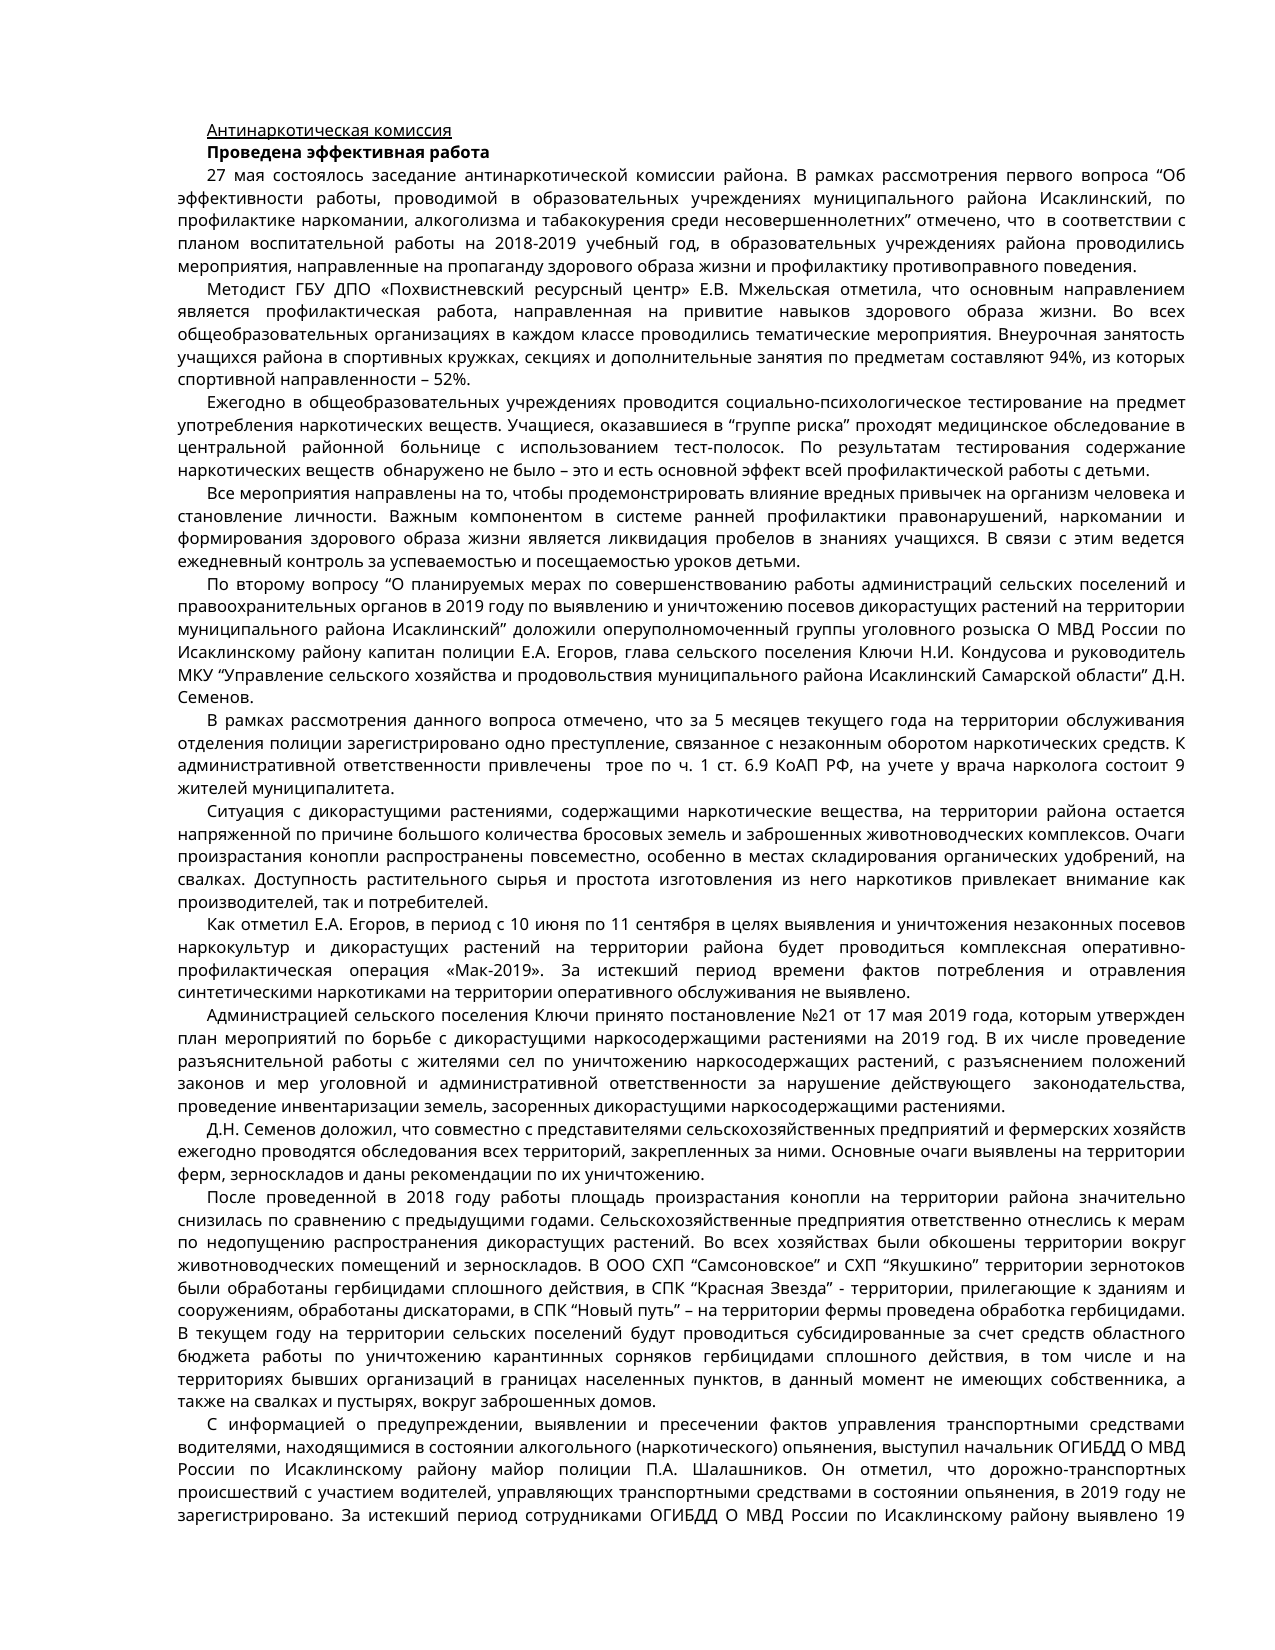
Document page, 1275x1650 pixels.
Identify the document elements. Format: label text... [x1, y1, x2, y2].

text По второму вопросу “О планируемых мерах по совершенствованию работы администраций сельских поселений и правоохранительных органов в 2019 году по выявлению и уничтожению посевов дикорастущих растений на территории муниципального района Исаклинский” доложили оперуполномоченный группы уголовного розыска О МВД России по Исаклинскому району капитан полиции Е.А. Егоров, глава сельского поселения Ключи Н.И. Кондусова и руководитель МКУ “Управление сельского хозяйства и продовольствия муниципального района Исаклинский Самарской области” Д.Н. Семенов. [177, 572, 1186, 708]
text Ежегодно в общеобразовательных учреждениях проводится социально-психологическое тестирование на предмет употребления наркотических веществ. Учащиеся, оказавшиеся в “группе риска” проходят медицинское обследование в центральной районной больнице с использованием тест-полосок. По результатам тестирования содержание наркотических веществ обнаружено не было – это и есть основной эффект всей профилактической работы с детьми. [177, 391, 1186, 481]
text В рамках рассмотрения данного вопроса отмечено, что за 5 месяцев текущего года на территории обслуживания отделения полиции зарегистрировано одно преступление, связанное с незаконным оборотом наркотических средств. К административной ответственности привлечены трое по ч. 1 ст. 6.9 КоАП РФ, на учете у врача нарколога состоит 9 жителей муниципалитета. [177, 708, 1186, 799]
text После проведенной в 2018 году работы площадь произрастания конопли на территории района значительно снизилась по сравнению с предыдущими годами. Сельскохозяйственные предприятия ответственно отнеслись к мерам по недопущению распространения дикорастущих растений. Во всех хозяйствах были обкошены территории вокруг животноводческих помещений и зерноскладов. В ООО СХП “Самсоновское” и СХП “Якушкино” территории зернотоков были обработаны гербицидами сплошного действия, в СПК “Красная Звезда” - территории, прилегающие к зданиям и сооружениям, обработаны дискаторами, в СПК “Новый путь” – на территории фермы проведена обработка гербицидами. В текущем году на территории сельских поселений будут проводиться субсидированные за счет средств областного бюджета работы по уничтожению карантинных сорняков гербицидами сплошного действия, в том числе и на территориях бывших организаций в границах населенных пунктов, в данный момент не имеющих собственника, а также на свалках и пустырях, вокруг заброшенных домов. [177, 1185, 1186, 1412]
text Проведена эффективная работа [177, 141, 1186, 163]
text Администрацией сельского поселения Ключи принято постановление №21 от 17 мая 2019 года, которым утвержден план мероприятий по борьбе с дикорастущими наркосодержащими растениями на 2019 год. В их числе проведение разъяснительной работы с жителями сел по уничтожению наркосодержащих растений, с разъяснением положений законов и мер уголовной и административной ответственности за нарушение действующего законодательства, проведение инвентаризации земель, засоренных дикорастущими наркосодержащими растениями. [177, 1004, 1186, 1117]
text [177, 1412, 1186, 1526]
text Д.Н. Семенов доложил, что совместно с представителями сельскохозяйственных предприятий и фермерских хозяйств ежегодно проводятся обследования всех территорий, закрепленных за ними. Основные очаги выявлены на территории ферм, зерноскладов и даны рекомендации по их уничтожению. [177, 1117, 1186, 1185]
text Антинаркотическая комиссия [177, 118, 1186, 141]
text Все мероприятия направлены на то, чтобы продемонстрировать влияние вредных привычек на организм человека и становление личности. Важным компонентом в системе ранней профилактики правонарушений, наркомании и формирования здорового образа жизни является ликвидация пробелов в знаниях учащихся. В связи с этим ведется ежедневный контроль за успеваемостью и посещаемостью уроков детьми. [177, 481, 1186, 572]
text 27 мая состоялось заседание антинаркотической комиссии района. В рамках рассмотрения первого вопроса “Об эффективности работы, проводимой в образовательных учреждениях муниципального района Исаклинский, по профилактике наркомании, алкоголизма и табакокурения среди несовершеннолетних” отмечено, что в соответствии с планом воспитательной работы на 2018-2019 учебный год, в образовательных учреждениях района проводились мероприятия, направленные на пропаганду здорового образа жизни и профилактику противоправного поведения. [177, 163, 1186, 277]
text Методист ГБУ ДПО «Похвистневский ресурсный центр» Е.В. Мжельская отметила, что основным направлением является профилактическая работа, направленная на привитие навыков здорового образа жизни. Во всех общеобразовательных организациях в каждом классе проводились тематические мероприятия. Внеурочная занятость учащихся района в спортивных кружках, секциях и дополнительные занятия по предметам составляют 94%, из которых спортивной направленности – 52%. [177, 277, 1186, 391]
text Как отметил Е.А. Егоров, в период с 10 июня по 11 сентября в целях выявления и уничтожения незаконных посевов наркокультур и дикорастущих растений на территории района будет проводиться комплексная оперативно-профилактическая операция «Мак-2019». За истекший период времени фактов потребления и отравления синтетическими наркотиками на территории оперативного обслуживания не выявлено. [177, 913, 1186, 1004]
text Ситуация с дикорастущими растениями, содержащими наркотические вещества, на территории района остается напряженной по причине большого количества бросовых земель и заброшенных животноводческих комплексов. Очаги произрастания конопли распространены повсеместно, особенно в местах складирования органических удобрений, на свалках. Доступность растительного сырья и простота изготовления из него наркотиков привлекает внимание как производителей, так и потребителей. [177, 799, 1186, 913]
